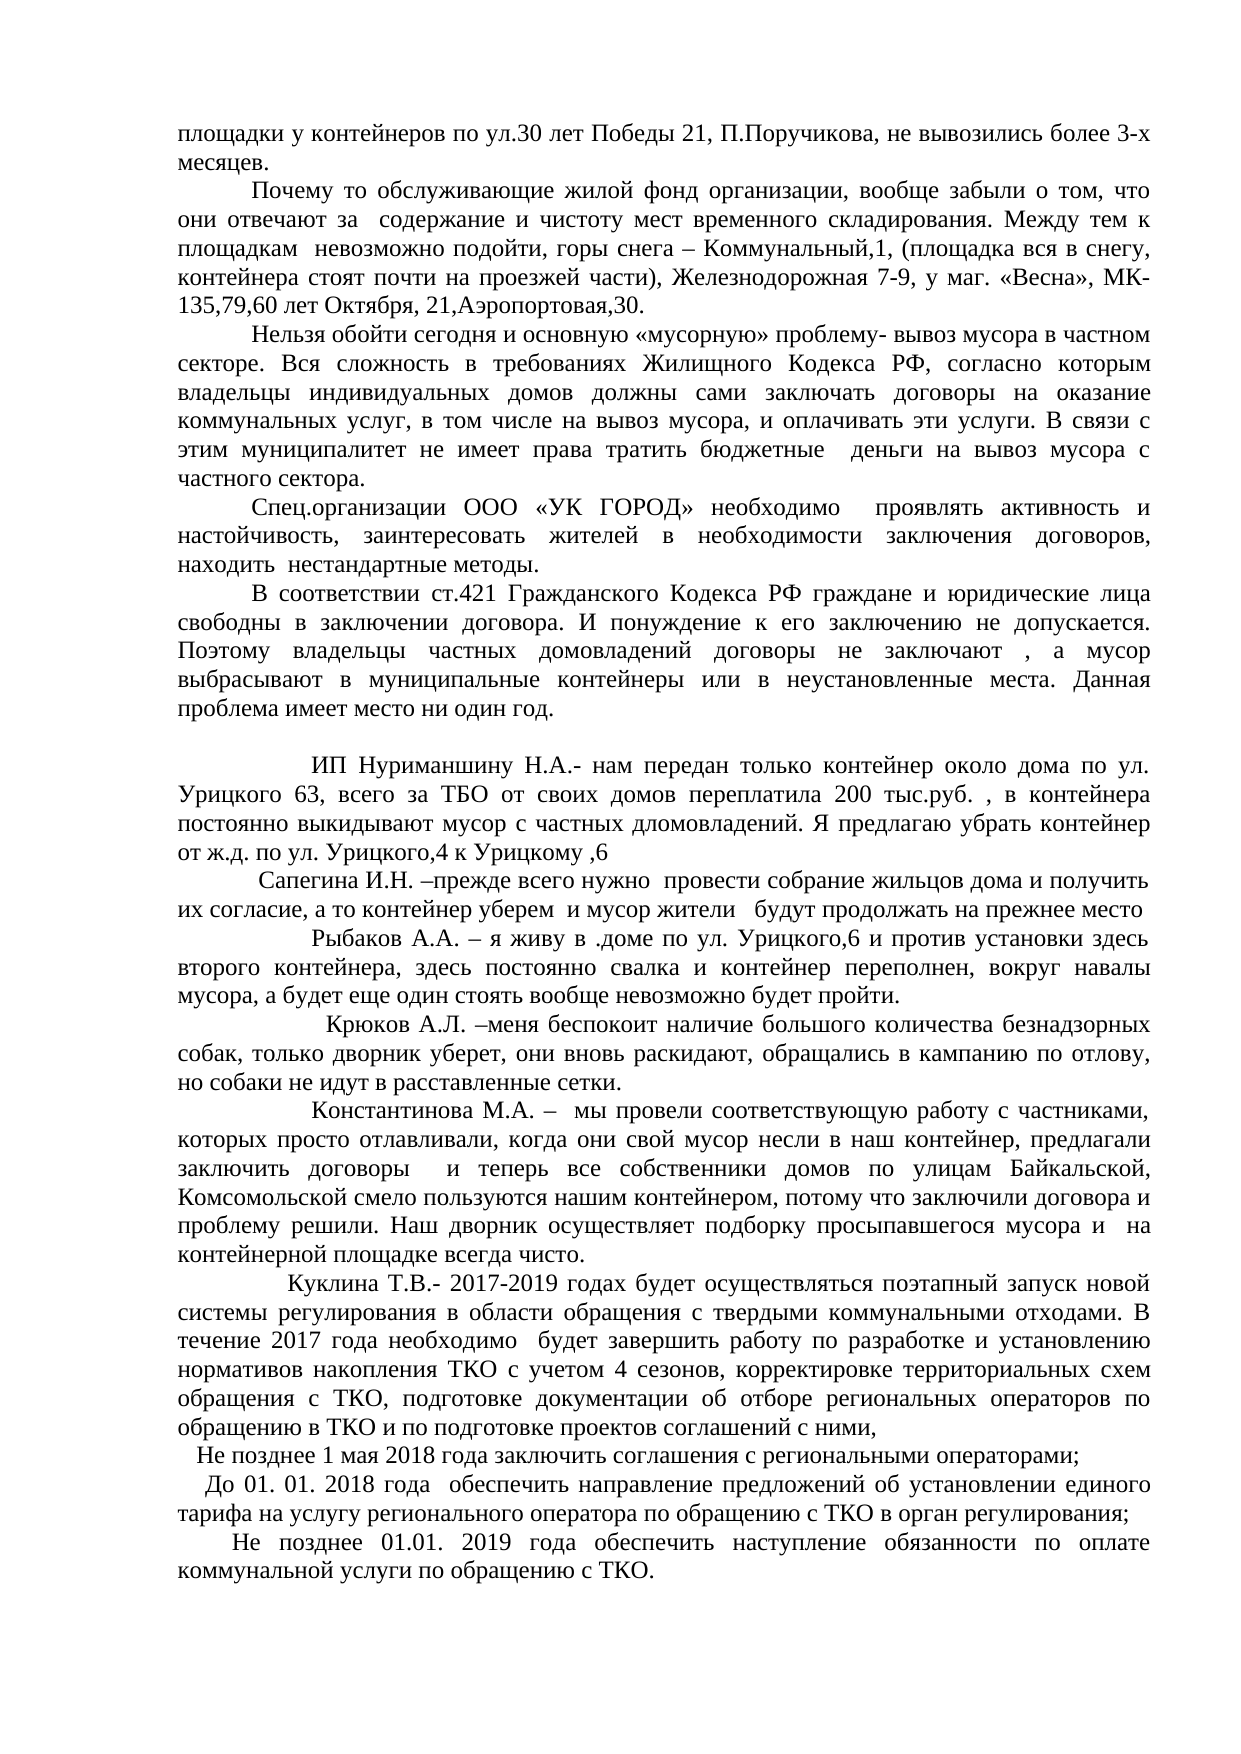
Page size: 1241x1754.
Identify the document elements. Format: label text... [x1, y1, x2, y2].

text Не позднее 01.01. 2019 года обеспечить наступление обязанности по оплате коммунальной услуги по обращению с ТКО. [177, 1527, 1152, 1584]
text Спец.организации ООО «УК ГОРОД» необходимо проявлять активность и настойчивость, заинтересовать жителей в необходимости заключения договоров, находить нестандартные методы. [177, 492, 1152, 578]
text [177, 118, 1152, 176]
text Рыбаков А.А. – я живу в .доме по ул. Урицкого,6 и против установки здесь второго контейнера, здесь постоянно свалка и контейнер переполнен, вокруг навалы мусора, а будет еще один стоять вообще невозможно будет пройти. [177, 923, 1152, 1009]
text Почему то обслуживающие жилой фонд организации, вообще забыли о том, что они отвечают за содержание и чистоту мест временного складирования. Между тем к площадкам невозможно подойти, горы снега – Коммунальный,1, (площадка вся в снегу, контейнера стоят почти на проезжей части), Железнодорожная 7-9, у маг. «Весна», МК-135,79,60 лет Октября, 21,Аэропортовая,30. [177, 176, 1152, 319]
text Не позднее 1 мая 2018 года заключить соглашения с региональными операторами; [177, 1441, 1152, 1469]
text Крюков А.Л. –меня беспокоит наличие большого количества безнадзорных собак, только дворник уберет, они вновь раскидают, обращались в кампанию по отлову, но собаки не идут в расставленные сетки. [177, 1009, 1152, 1096]
text Нельзя обойти сегодня и основную «мусорную» проблему- вывоз мусора в частном секторе. Вся сложность в требованиях Жилищного Кодекса РФ, согласно которым владельцы индивидуальных домов должны сами заключать договоры на оказание коммунальных услуг, в том числе на вывоз мусора, и оплачивать эти услуги. В связи с этим муниципалитет не имеет права тратить бюджетные деньги на вывоз мусора с частного сектора. [177, 319, 1152, 492]
text Куклина Т.В.- 2017-2019 годах будет осуществляться поэтапный запуск новой системы регулирования в области обращения с твердыми коммунальными отходами. В течение 2017 года необходимо будет завершить работу по разработке и установлению нормативов накопления ТКО с учетом 4 сезонов, корректировке территориальных схем обращения с ТКО, подготовке документации об отборе региональных операторов по обращению в ТКО и по подготовке проектов соглашений с ними, [177, 1268, 1152, 1441]
text До 01. 01. 2018 года обеспечить направление предложений об установлении единого тарифа на услугу регионального оператора по обращению с ТКО в орган регулирования; [177, 1469, 1152, 1527]
text Сапегина И.Н. –прежде всего нужно провести собрание жильцов дома и получить их согласие, а то контейнер уберем и мусор жители будут продолжать на прежнее место [177, 866, 1152, 923]
text В соответствии ст.421 Гражданского Кодекса РФ граждане и юридические лица свободны в заключении договора. И понуждение к его заключению не допускается. Поэтому владельцы частных домовладений договоры не заключают , а мусор выбрасывают в муниципальные контейнеры или в неустановленные места. Данная проблема имеет место ни один год. [177, 578, 1152, 722]
text ИП Нуриманшину Н.А.- нам передан только контейнер около дома по ул. Урицкого 63, всего за ТБО от своих домов переплатила 200 тыс.руб. , в контейнера постоянно выкидывают мусор с частных дломовладений. Я предлагаю убрать контейнер от ж.д. по ул. Урицкого,4 к Урицкому ,6 [177, 751, 1152, 866]
text Константинова М.А. – мы провели соответствующую работу с частниками, которых просто отлавливали, когда они свой мусор несли в наш контейнер, предлагали заключить договоры и теперь все собственники домов по улицам Байкальской, Комсомольской смело пользуются нашим контейнером, потому что заключили договора и проблему решили. Наш дворник осуществляет подборку просыпавшегося мусора и на контейнерной площадке всегда чисто. [177, 1096, 1152, 1268]
